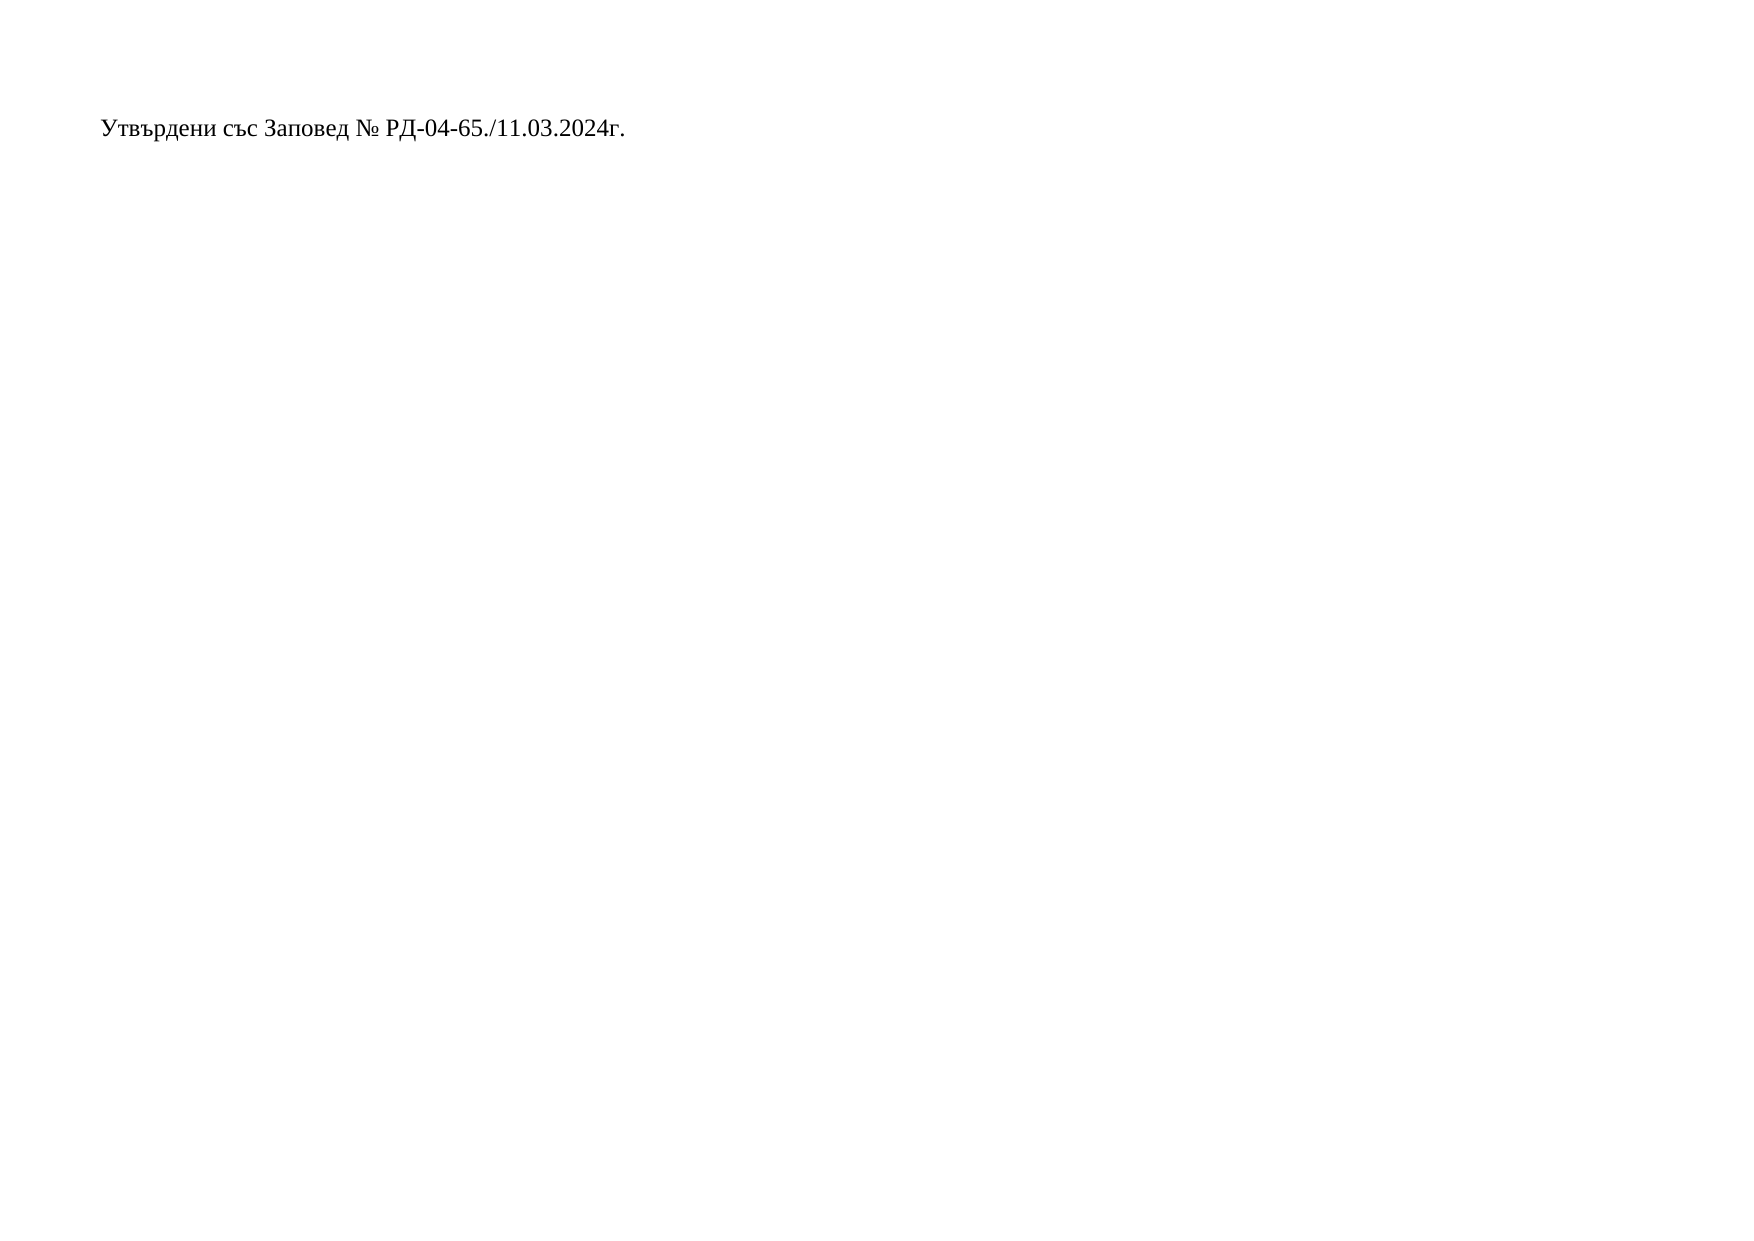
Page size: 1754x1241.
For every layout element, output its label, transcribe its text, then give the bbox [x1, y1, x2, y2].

text Утвърдени със Заповед № РД-04-65./11.03.2024г. [100, 114, 1656, 141]
